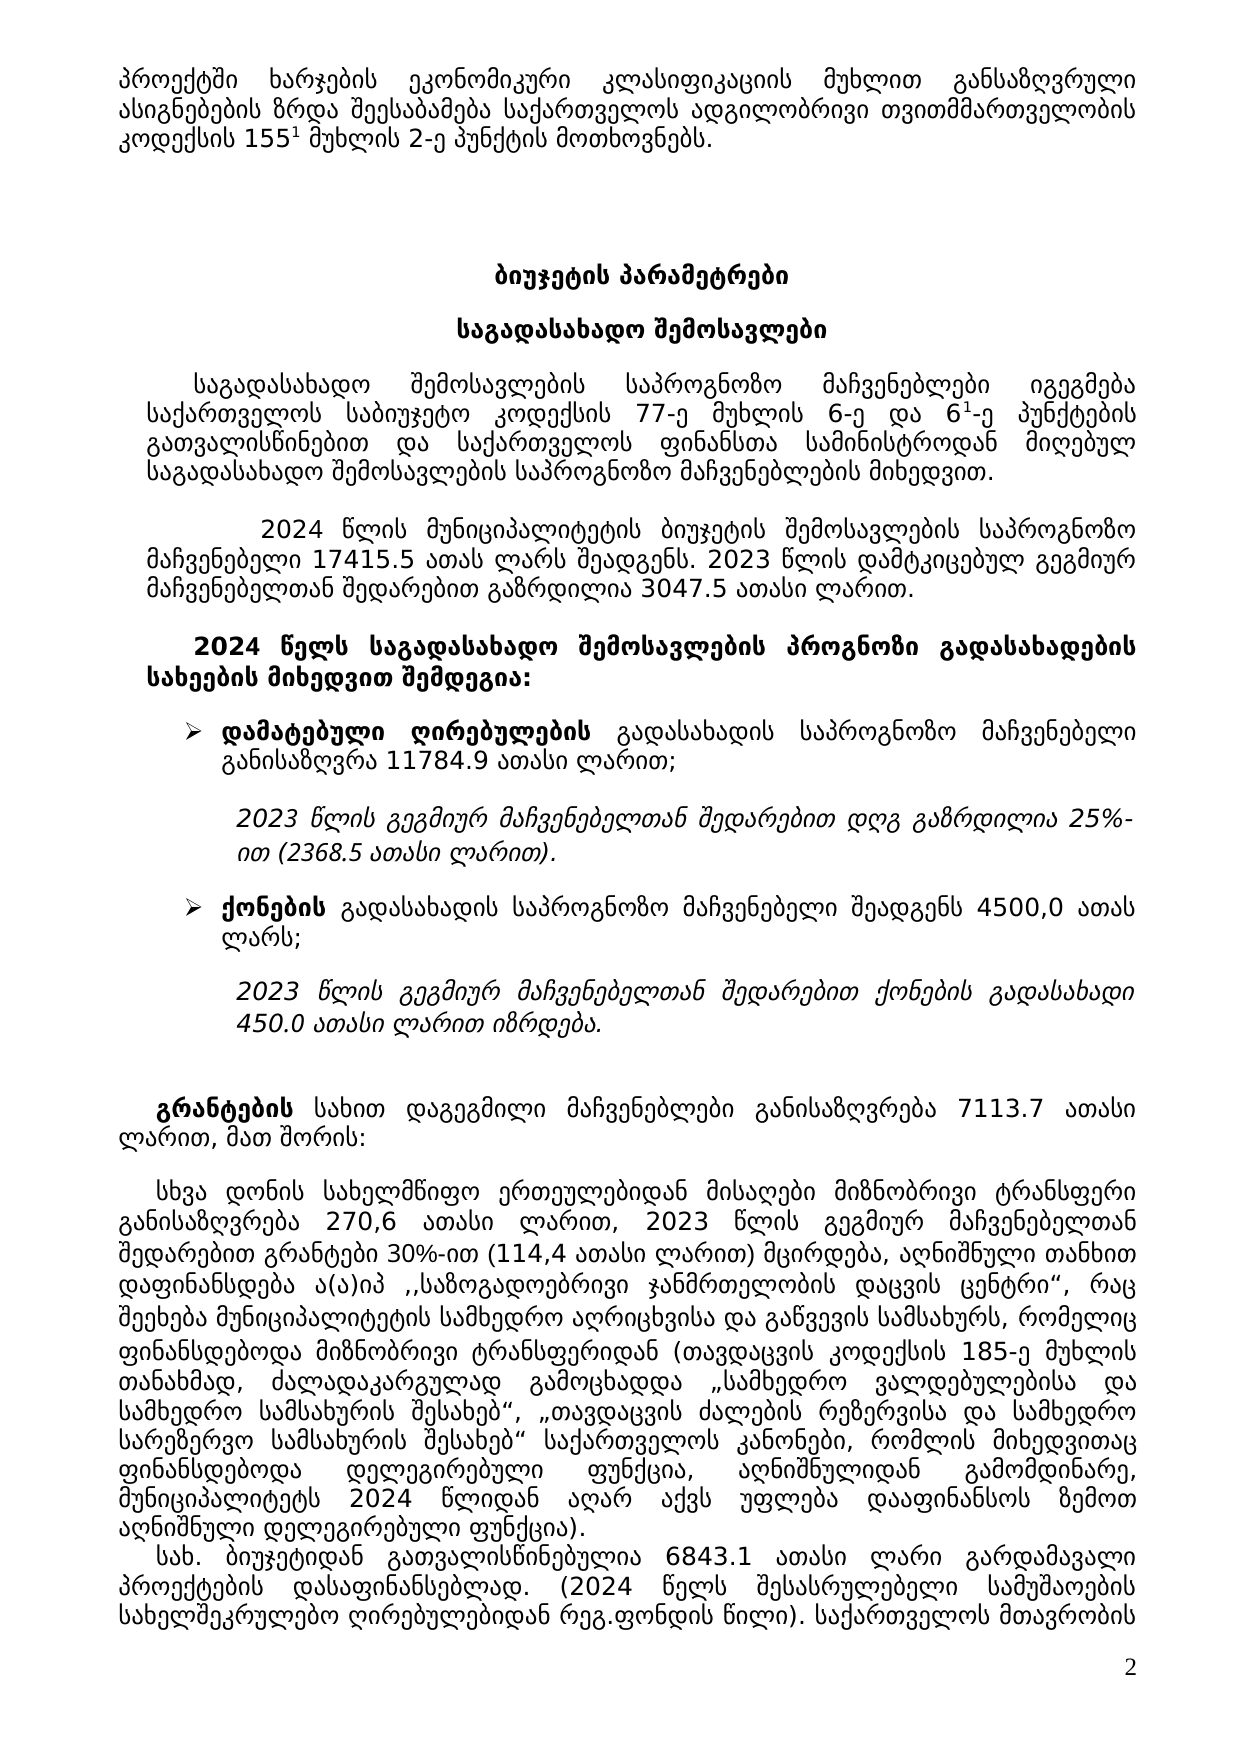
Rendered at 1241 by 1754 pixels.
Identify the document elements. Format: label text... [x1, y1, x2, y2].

text საგადასახადო შემოსავლების საპროგნოზო მაჩვენებლები იგეგმება საქართველოს საბიუჯეტო კოდექსის 77-ე მუხლის 6-ე და 61-ე პუნქტების გათვალისწინებით და საქართველოს ფინანსთა სამინისტროდან მიღებულ საგადასახადო შემოსავლების საპროგნოზო მაჩვენებლების მიხედვით. [146, 370, 1137, 486]
list დამატებული ღირებულების გადასახადის საპროგნოზო მაჩვენებელი განისაზღვრა 11784.9 ათასი ლარით; [184, 717, 1137, 775]
list ქონების გადასახადის საპროგნოზო მაჩვენებელი შეადგენს 4500,0 ათას ლარს; [184, 893, 1137, 952]
text გრანტების სახით დაგეგმილი მაჩვენებლები განისაზღვრება 7113.7 ათასი ლარით, მათ შორის: [118, 1094, 1137, 1153]
text 2024 წლის მუნიციპალიტეტის ბიუჯეტის შემოსავლების საპროგნოზო მაჩვენებელი 17415.5 ათას ლარს შეადგენს. 2023 წლის დამტკიცებულ გეგმიურ მაჩვენებელთან შედარებით გაზრდილია 3047.5 ათასი ლარით. [146, 511, 1137, 604]
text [118, 1542, 1137, 1630]
text 2023 წლის გეგმიურ მაჩვენებელთან შედარებით დღგ გაზრდილია 25%-ით (2368.5 ათასი ლარით). [236, 800, 1137, 868]
text ბიუჯეტის პარამეტრები [146, 261, 1137, 291]
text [118, 66, 1137, 153]
text სხვა დონის სახელმწიფო ერთეულებიდან მისაღები მიზნობრივი ტრანსფერი განისაზღვრება 270,6 ათასი ლარით, 2023 წლის გეგმიურ მაჩვენებელთან შედარებით გრანტები 30%-ით (114,4 ათასი ლარით) მცირდება, აღნიშნული თანხით დაფინანსდება ა(ა)იპ ,,საზოგადოებრივი ჯანმრთელობის დაცვის ცენტრი“, რაც შეეხება მუნიციპალიტეტის სამხედრო აღრიცხვისა და გაწვევის სამსახურს, რომელიც ფინანსდებოდა მიზნობრივი ტრანსფერიდან (თავდაცვის კოდექსის 185-ე მუხლის თანახმად, ძალადაკარგულად გამოცხადდა „სამხედრო ვალდებულებისა და სამხედრო სამსახურის შესახებ“, „თავდაცვის ძალების რეზერვისა და სამხედრო სარეზერვო სამსახურის შესახებ“ საქართველოს კანონები, რომლის მიხედვითაც ფინანსდებოდა დელეგირებული ფუნქცია, აღნიშნულიდან გამომდინარე, მუნიციპალიტეტს 2024 წლიდან აღარ აქვს უფლება დააფინანსოს ზემოთ აღნიშნული დელეგირებული ფუნქცია). [118, 1178, 1137, 1542]
text 2023 წლის გეგმიურ მაჩვენებელთან შედარებით ქონების გადასახადი 450.0 ათასი ლარით იზრდება. [236, 977, 1137, 1040]
text 2024 წელს საგადასახადო შემოსავლების პროგნოზი გადასახადების სახეების მიხედვით შემდეგია: [146, 629, 1137, 692]
text საგადასახადო შემოსავლები [146, 316, 1137, 345]
